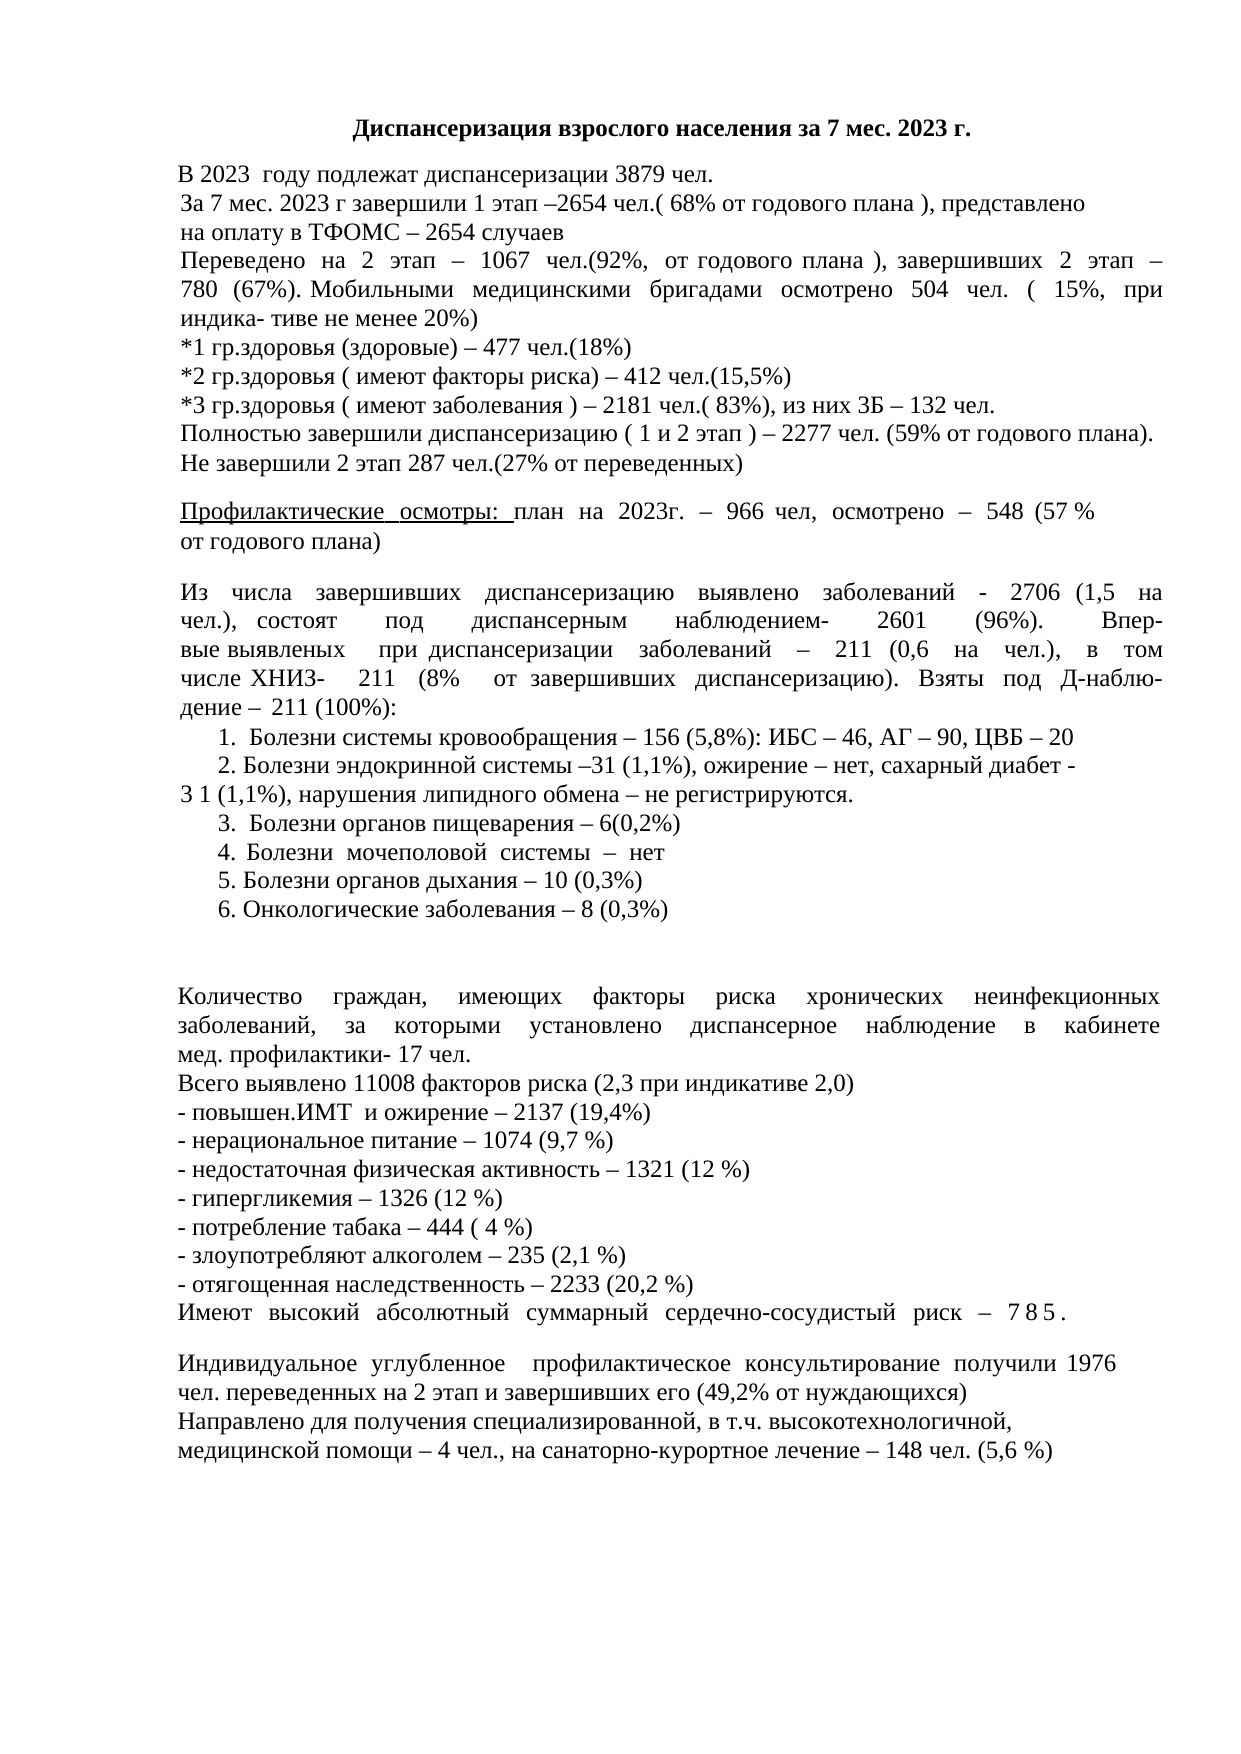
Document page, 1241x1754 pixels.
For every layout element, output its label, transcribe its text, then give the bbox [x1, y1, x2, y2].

text - потребление табака – 444 ( 4 %) [177, 1212, 1188, 1240]
text *2 гр.здоровья ( имеют факторы риска) – 412 чел.(15,5%) [180, 361, 1188, 390]
text 1. Болезни системы кровообращения – 156 (5,8%): ИБС – 46, АГ – 90, ЦВБ – 20 [180, 722, 1188, 750]
text Из числа завершивших диспансеризацию выявлено заболеваний - 2706 (1,5 на чел.),состоят под диспансерным наблюдением- 2601 (96%). Впер- выевыявленых придиспансеризации заболеваний – 211 (0,6 на чел.), в том числеХНИЗ- 211 (8% отзавершивших диспансеризацию). Взяты под Д-наблю- дение– 211 (100%): [180, 577, 1163, 722]
text В 2023 году подлежат диспансеризации 3879 чел. [52, 159, 1188, 188]
text 3. Болезни органов пищеварения – 6(0,2%) [180, 808, 1188, 837]
text Профилактические осмотры: план на 2023г. – 966 чел, осмотрено – 548 (57 % от годового плана) [180, 496, 1163, 555]
text наоплату в ТФОМС – 2654 случаев [180, 217, 1188, 245]
text - гипергликемия – 1326 (12 %) [177, 1183, 1188, 1212]
text Направлено для получения специализированной, в т.ч. высокотехнологичной, медицинской помощи – 4 чел., на санаторно-курортное лечение – 148 чел. (5,6 %) [177, 1407, 1160, 1464]
text - отягощенная наследственность – 2233 (20,2 %) [177, 1269, 1188, 1298]
text 5. Болезни органов дыхания – 10 (0,3%) 6. Онкологические заболевания – 8 (0,3%) [218, 865, 1163, 923]
text Индивидуальное углубленное профилактическое консультирование получили 1976 чел.переведенных на 2 этап и завершивших его (49,2% от нуждающихся) [177, 1348, 1160, 1407]
text 2. Болезни эндокринной системы –31 (1,1%), ожирение – нет, сахарный диабет - 31(1,1%), нарушения липидного обмена – не регистрируются. [180, 750, 1188, 808]
text *3 гр.здоровья ( имеют заболевания ) – 2181 чел.( 83%), из них 3Б – 132 чел. [180, 390, 1188, 418]
text Имеют высокий абсолютный суммарный сердечно-сосудистый риск – 785. [177, 1298, 1160, 1327]
text - повышен.ИМТ и ожирение – 2137 (19,4%) [177, 1097, 1188, 1125]
text Всего выявлено 11008 факторов риска (2,3 при индикативе 2,0) [177, 1068, 1188, 1097]
text Количество граждан, имеющих факторы риска хронических неинфекционных заболеваний, за которыми установлено диспансерное наблюдение в кабинете мед. профилактики- 17 чел. [177, 982, 1160, 1068]
text - недостаточная физическая активность – 1321 (12 %) [177, 1154, 1188, 1183]
text Полностью завершили диспансеризацию ( 1 и 2 этап ) – 2277 чел. (59% от годового плана). Не завершили 2 этап 287 чел.(27% от переведенных) [180, 418, 1163, 477]
text 4. Болезни мочеполовой системы – нет [180, 837, 1188, 865]
text - злоупотребляют алкоголем – 235 (2,1 %) [177, 1240, 1188, 1269]
text Переведено на 2 этап – 1067 чел.(92%, от годового плана ), завершивших 2 этап – 780 (67%).Мобильными медицинскими бригадами осмотрено 504 чел. ( 15%, при индика- тиве не менее20%) [180, 245, 1163, 332]
text - нерациональное питание – 1074 (9,7 %) [177, 1125, 1188, 1154]
text За 7 мес. 2023 г завершили 1 этап –2654 чел.( 68% от годового плана ), представлено [180, 188, 1188, 217]
text Диспансеризация взрослого населения за 7 мес. 2023 г. [180, 113, 1188, 142]
text *1 гр.здоровья (здоровые) – 477 чел.(18%) [180, 332, 1188, 361]
